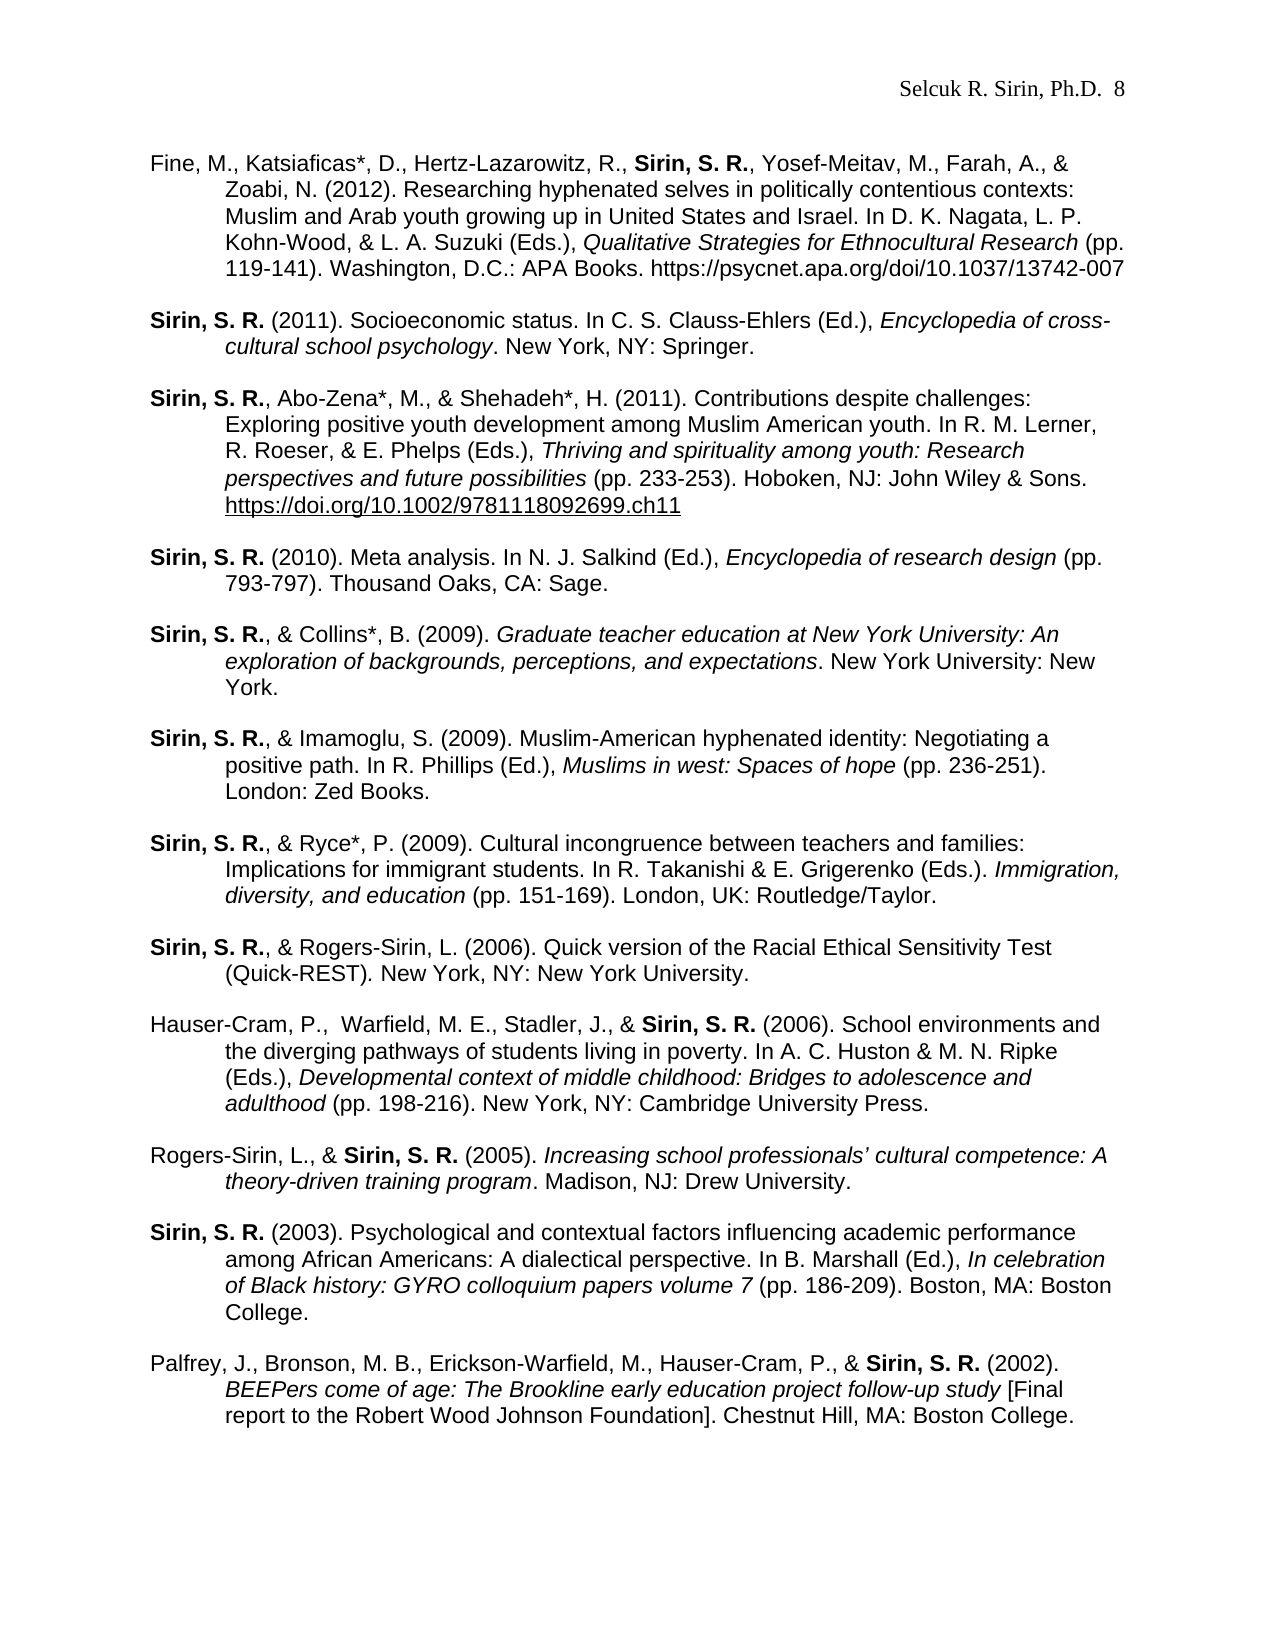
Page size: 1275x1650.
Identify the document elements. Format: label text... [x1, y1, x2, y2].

text Sirin, S. R. (2003). Psychological and contextual factors influencing academic performance among African Americans: A dialectical perspective. In B. Marshall (Ed.), In celebration of Black history: GYRO colloquium papers volume 7 (pp. 186-209). Boston, MA: Boston College. [150, 1219, 1125, 1325]
text Sirin, S. R. (2011). Socioeconomic status. In C. S. Clauss-Ehlers (Ed.), Encyclopedia of cross-cultural school psychology. New York, NY: Springer. [150, 307, 1125, 359]
text Rogers-Sirin, L., & Sirin, S. R. (2005). Increasing school professionals’ cultural competence: A theory-driven training program. Madison, NJ: Drew University. [150, 1142, 1125, 1194]
text Sirin, S. R., Abo-Zena*, M., & Shehadeh*, H. (2011). Contributions despite challenges: Exploring positive youth development among Muslim American youth. In R. M. Lerner, R. Roeser, & E. Phelps (Eds.), Thriving and spirituality among youth: Research perspectives and future possibilities (pp. 233-253). Hoboken, NJ: John Wiley & Sons. https://doi.org/10.1002/9781118092699.ch11 [150, 384, 1125, 519]
text Hauser-Cram, P., Warfield, M. E., Stadler, J., & Sirin, S. R. (2006). School environments and the diverging pathways of students living in poverty. In A. C. Huston & M. N. Ripke (Eds.), Developmental context of middle childhood: Bridges to adolescence and adulthood (pp. 198-216). New York, NY: Cambridge University Press. [150, 1011, 1125, 1117]
text Sirin, S. R., & Ryce*, P. (2009). Cultural incongruence between teachers and families: Implications for immigrant students. In R. Takanishi & E. Grigerenko (Eds.). Immigration, diversity, and education (pp. 151-169). London, UK: Routledge/Taylor. [150, 829, 1125, 908]
text Sirin, S. R., & Imamoglu, S. (2009). Muslim-American hyphenated identity: Negotiating a positive path. In R. Phillips (Ed.), Muslims in west: Spaces of hope (pp. 236-251). London: Zed Books. [150, 725, 1125, 804]
text Fine, M., Katsiaficas*, D., Hertz-Lazarowitz, R., Sirin, S. R., Yosef-Meitav, M., Farah, A., & Zoabi, N. (2012). Researching hyphenated selves in politically contentious contexts: Muslim and Arab youth growing up in United States and Israel. In D. K. Nagata, L. P. Kohn-Wood, & L. A. Suzuki (Eds.), Qualitative Strategies for Ethnocultural Research (pp. 119-141). Washington, D.C.: APA Books. https://psycnet.apa.org/doi/10.1037/13742-007 [150, 150, 1125, 282]
text Sirin, S. R. (2010). Meta analysis. In N. J. Salkind (Ed.), Encyclopedia of research design (pp. 793-797). Thousand Oaks, CA: Sage. [150, 544, 1125, 596]
text Palfrey, J., Bronson, M. B., Erickson-Warfield, M., Hauser-Cram, P., & Sirin, S. R. (2002). BEEPers come of age: The Brookline early education project follow-up study [Final report to the Robert Wood Johnson Foundation]. Chestnut Hill, MA: Boston College. [150, 1350, 1125, 1429]
text Sirin, S. R., & Collins*, B. (2009). Graduate teacher education at New York University: An exploration of backgrounds, perceptions, and expectations. New York University: New York. [150, 621, 1125, 700]
text Sirin, S. R., & Rogers-Sirin, L. (2006). Quick version of the Racial Ethical Sensitivity Test (Quick-REST). New York, NY: New York University. [150, 933, 1125, 986]
